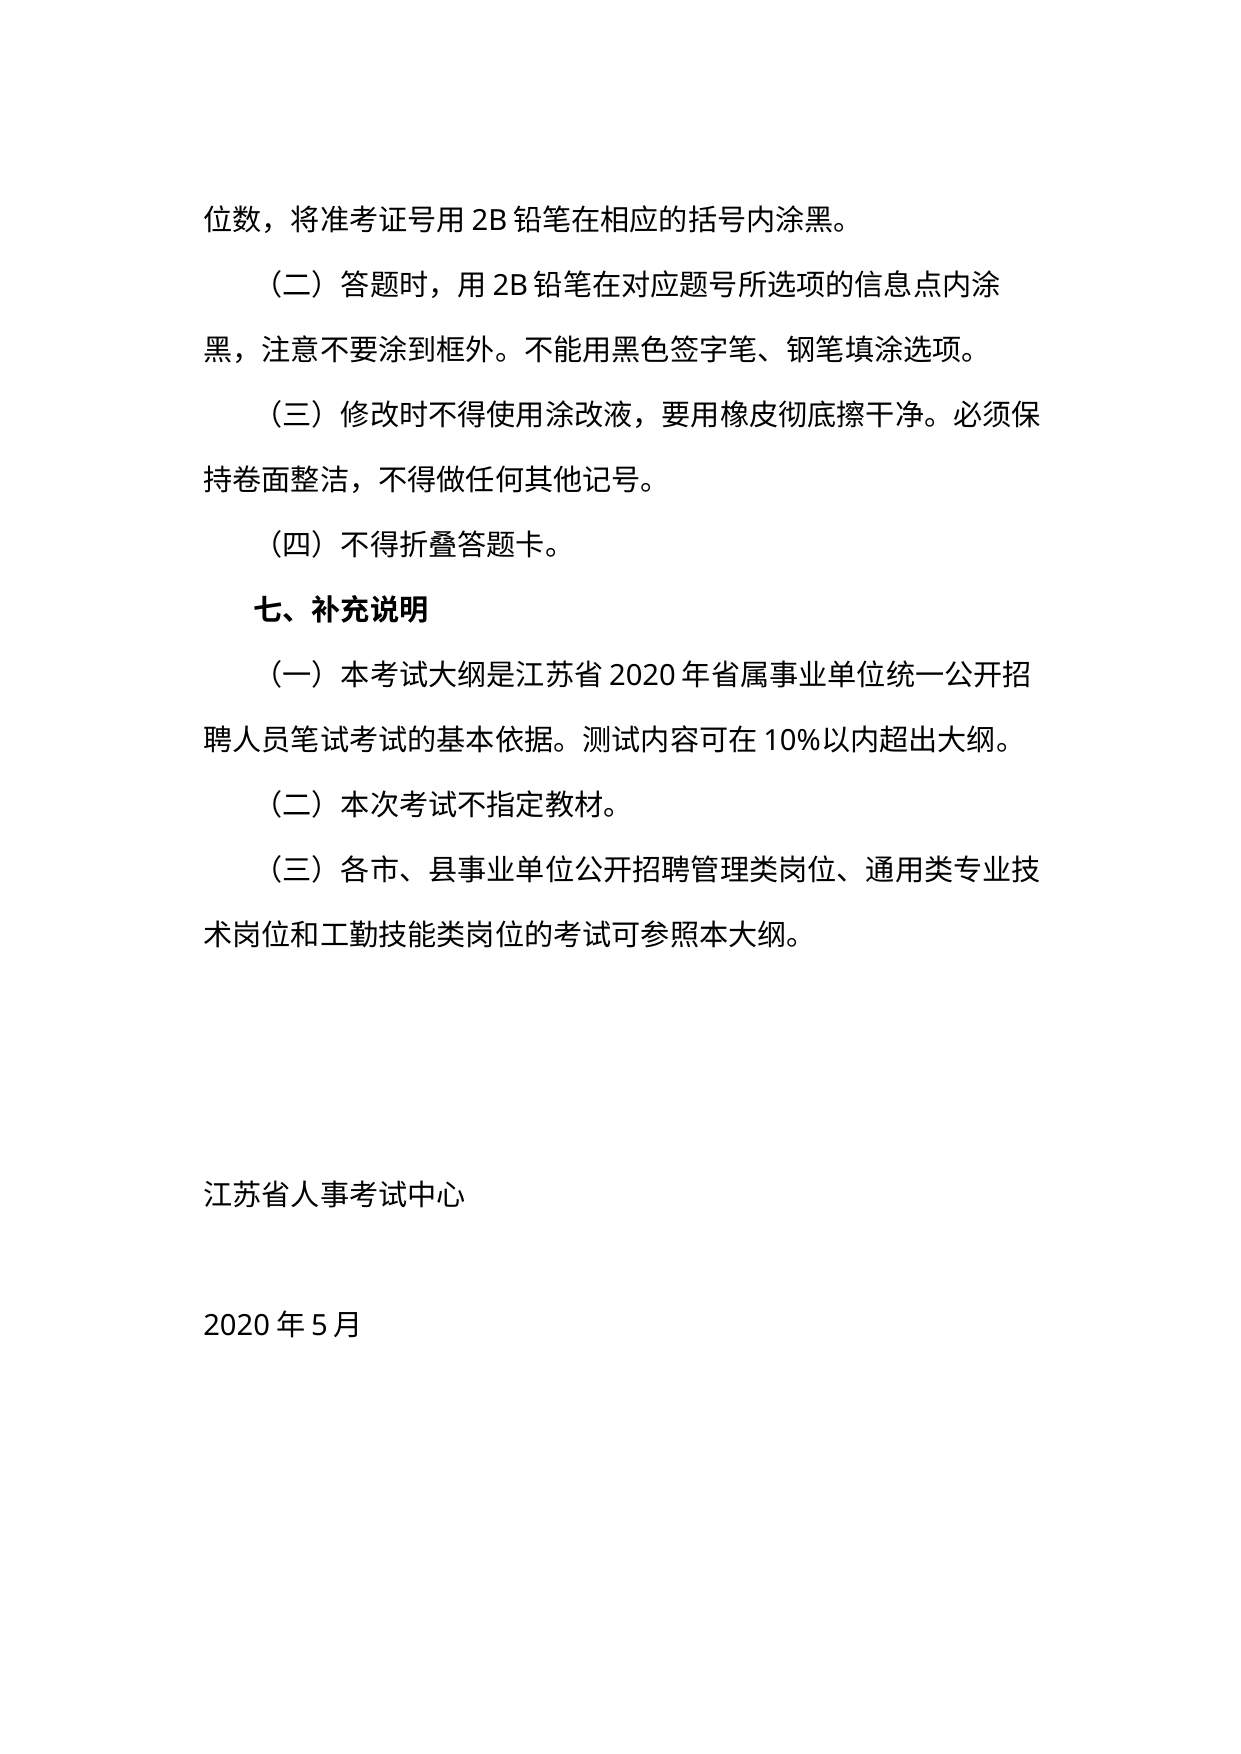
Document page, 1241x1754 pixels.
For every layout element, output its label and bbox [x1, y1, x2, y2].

table_cell [188, 162, 1059, 1379]
